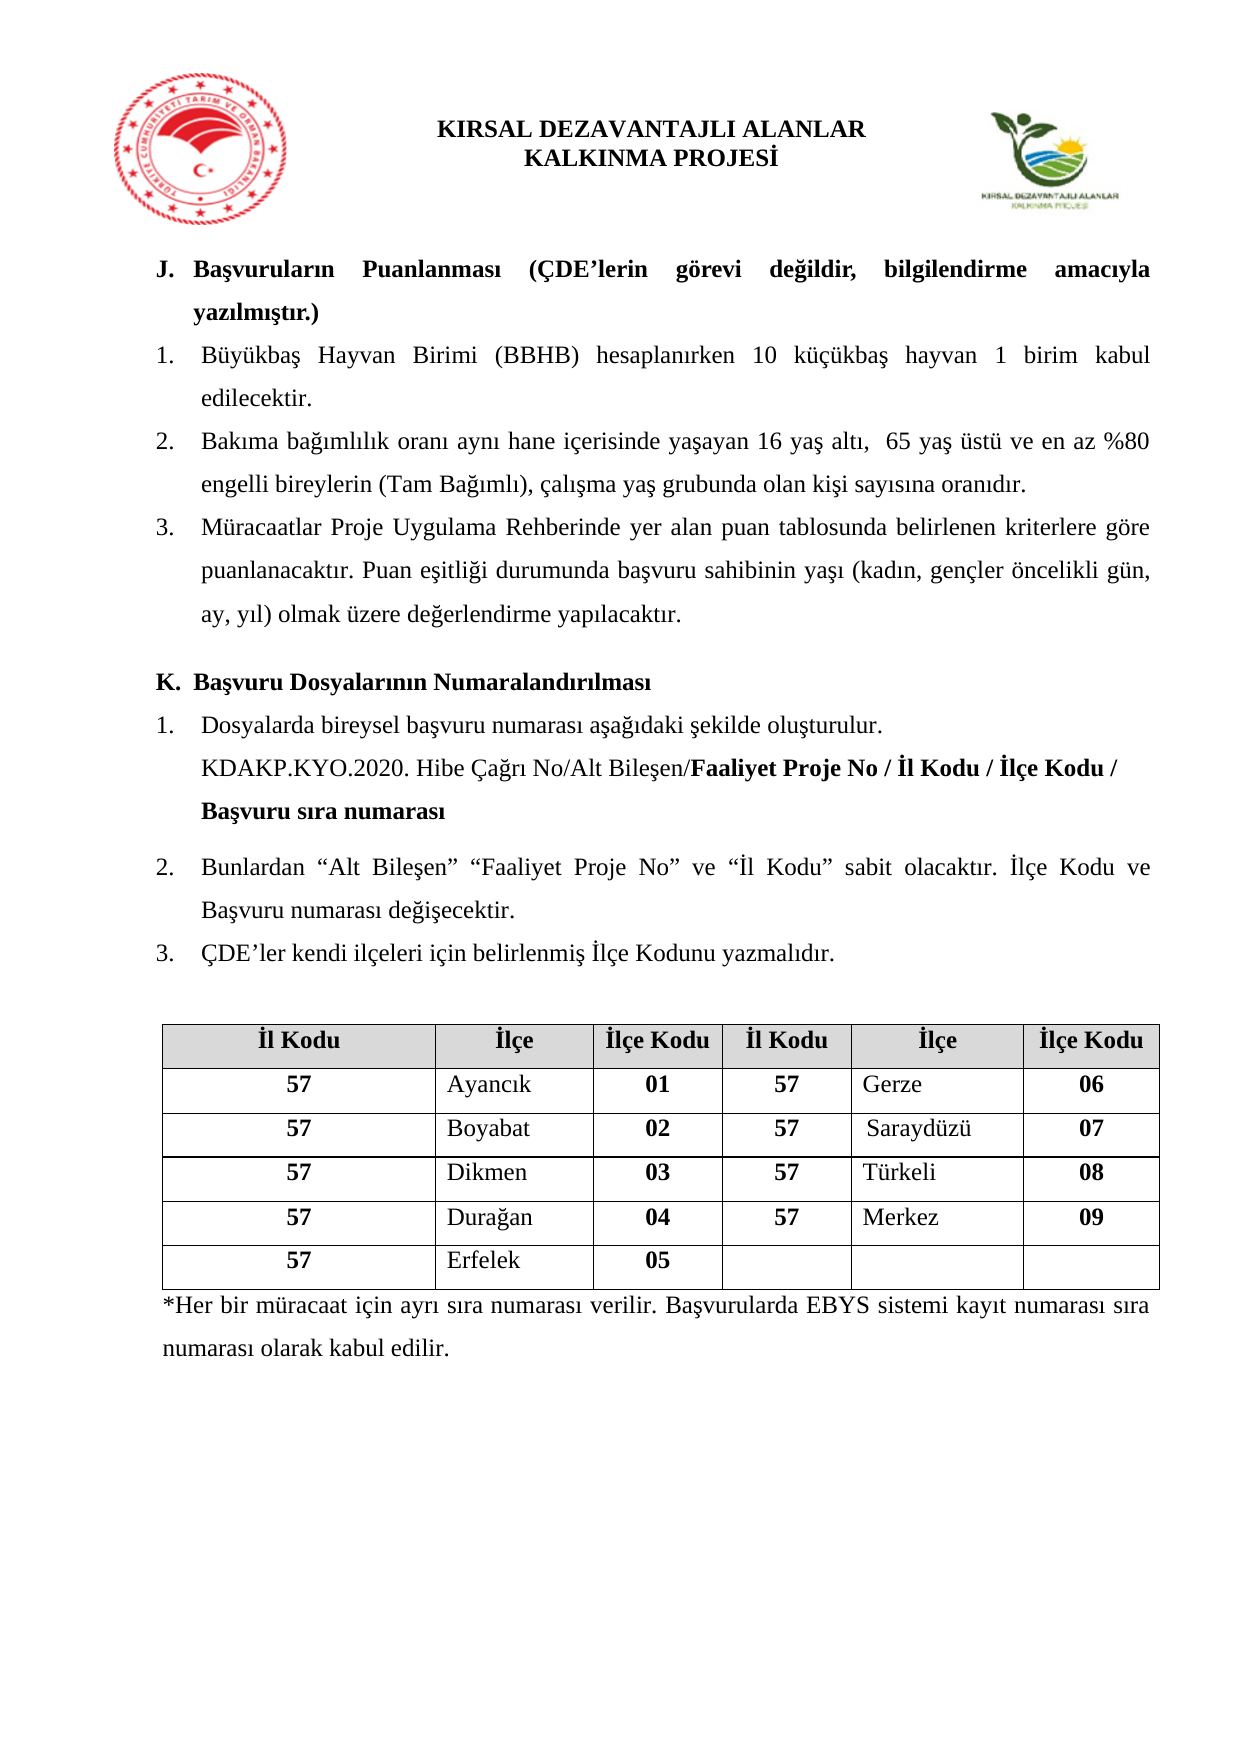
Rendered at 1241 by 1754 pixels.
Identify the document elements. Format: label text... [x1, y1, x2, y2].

table_cell Boyabat [436, 1114, 593, 1156]
table_cell 57 [723, 1069, 851, 1112]
list Bakıma bağımlılık oranı aynı hane içerisinde yaşayan 16 yaş altı, 65 yaş üstü ve en az %80 engelli bireylerin (Tam Bağımlı), çalışma yaş grubunda olan kişi sayısına oranıdır. [156, 426, 1152, 498]
table_cell Merkez [852, 1202, 1023, 1244]
table_cell 57 [163, 1202, 435, 1244]
picture [114, 73, 287, 225]
table_cell Erfelek [436, 1246, 593, 1289]
table_header İlçe Kodu [594, 1025, 722, 1068]
table_cell Türkeli [852, 1158, 1023, 1201]
table_cell Dikmen [436, 1158, 593, 1201]
table_cell 57 [723, 1202, 851, 1244]
table_cell [723, 1246, 851, 1289]
text *Her bir müracaat için ayrı sıra numarası verilir. Başvurularda EBYS sistemi kayıt numarası sıra numarası olarak kabul edilir. [162, 1290, 1152, 1362]
table_cell 57 [163, 1114, 435, 1156]
table_cell 57 [723, 1114, 851, 1156]
table_cell [852, 1246, 1023, 1289]
table_cell 57 [163, 1246, 435, 1289]
table_cell 05 [594, 1246, 722, 1289]
table_cell 07 [1024, 1114, 1159, 1156]
table_cell Saraydüzü [852, 1114, 1023, 1156]
table_cell 03 [594, 1158, 722, 1201]
table_cell 09 [1024, 1202, 1159, 1244]
table_cell [1024, 1246, 1159, 1289]
table_cell Durağan [436, 1202, 593, 1244]
table_cell 01 [594, 1069, 722, 1112]
table_cell Ayancık [436, 1069, 593, 1112]
table_cell 06 [1024, 1069, 1159, 1112]
table_cell 57 [163, 1158, 435, 1201]
table_cell 02 [594, 1114, 722, 1156]
table_cell 57 [723, 1158, 851, 1201]
list Müracaatlar Proje Uygulama Rehberinde yer alan puan tablosunda belirlenen kriterlere göre puanlanacaktır. Puan eşitliği durumunda başvuru sahibinin yaşı (kadın, gençler öncelikli gün, ay, yıl) olmak üzere değerlendirme yapılacaktır. [156, 512, 1152, 627]
table_cell Gerze [852, 1069, 1023, 1112]
list KDAKP.KYO.2020. Hibe Çağrı No/Alt Bileşen/Faaliyet Proje No / İl Kodu / İlçe Kodu / Başvuru sıra numarası [201, 753, 1152, 825]
picture [967, 81, 1131, 223]
subtitle Başvuruların Puanlanması (ÇDE’lerin görevi değildir, bilgilendirme amacıyla yazılmıştır.) [156, 254, 1152, 326]
table_header İlçe [436, 1025, 593, 1068]
table_header İl Kodu [723, 1025, 851, 1068]
table_cell 57 [163, 1069, 435, 1112]
table_header İlçe Kodu [1024, 1025, 1159, 1068]
list Dosyalarda bireysel başvuru numarası aşağıdaki şekilde oluşturulur. [156, 710, 1152, 739]
list Büyükbaş Hayvan Birimi (BBHB) hesaplanırken 10 küçükbaş hayvan 1 birim kabul edilecektir. [156, 340, 1152, 412]
table_cell 08 [1024, 1158, 1159, 1201]
table_header İl Kodu [163, 1025, 435, 1068]
list Bunlardan “Alt Bileşen” “Faaliyet Proje No” ve “İl Kodu” sabit olacaktır. İlçe Kodu ve Başvuru numarası değişecektir. [156, 852, 1152, 924]
list ÇDE’ler kendi ilçeleri için belirlenmiş İlçe Kodunu yazmalıdır. [156, 938, 1152, 967]
subtitle Başvuru Dosyalarının Numaralandırılması [156, 667, 1152, 696]
table_header İlçe [852, 1025, 1023, 1068]
table_cell 04 [594, 1202, 722, 1244]
